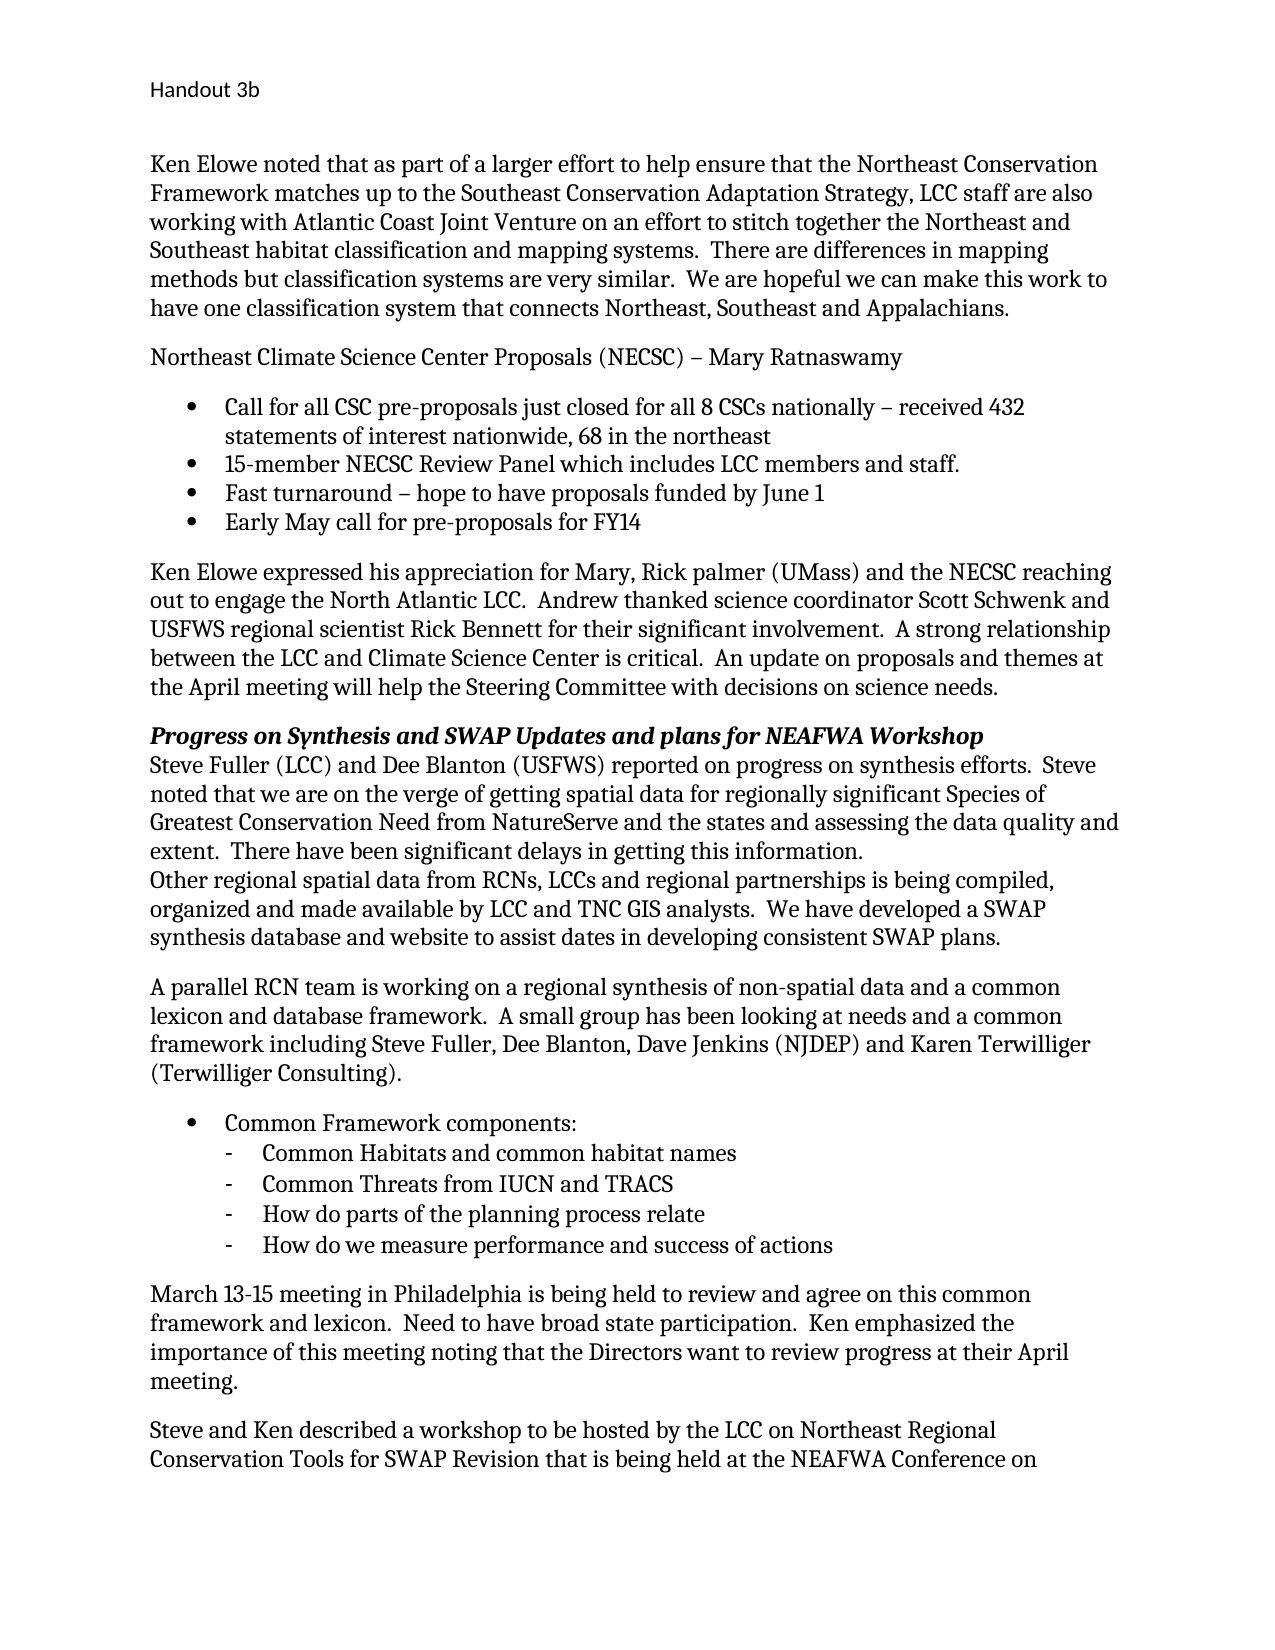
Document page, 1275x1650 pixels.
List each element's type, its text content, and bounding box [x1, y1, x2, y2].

list How do parts of the planning process relate [225, 1198, 1125, 1229]
list Call for all CSC pre-proposals just closed for all 8 CSCs nationally – received 432 statements of interest nationwide, 68 in the northeast [187, 393, 1125, 450]
list Common Framework components: [187, 1109, 1125, 1137]
text Steve Fuller (LCC) and Dee Blanton (USFWS) reported on progress on synthesis efforts. Steve noted that we are on the verge of getting spatial data for regionally significant Species of Greatest Conservation Need from NatureServe and the states and assessing the data quality and extent. There have been significant delays in getting this information. [150, 751, 1125, 866]
list Early May call for pre-proposals for FY14 [187, 508, 1125, 537]
list Common Threats from IUCN and TRACS [225, 1168, 1125, 1198]
text Ken Elowe expressed his appreciation for Mary, Rick palmer (UMass) and the NECSC reaching out to engage the North Atlantic LCC. Andrew thanked science coordinator Scott Schwenk and USFWS regional scientist Rick Bennett for their significant involvement. A strong relationship between the LCC and Climate Science Center is critical. An update on proposals and themes at the April meeting will help the Steering Committee with decisions on science needs. [150, 557, 1125, 701]
list 15-member NECSC Review Panel which includes LCC members and staff. [187, 450, 1125, 479]
text Progress on Synthesis and SWAP Updates and plans for NEAFWA Workshop [150, 722, 1125, 751]
text March 13-15 meeting in Philadelphia is being held to review and agree on this common framework and lexicon. Need to have broad state participation. Ken emphasized the importance of this meeting noting that the Directors want to review progress at their April meeting. [150, 1280, 1125, 1395]
text Northeast Climate Science Center Proposals (NECSC) – Mary Ratnaswamy [150, 343, 1125, 372]
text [150, 1416, 1125, 1474]
text Ken Elowe noted that as part of a larger effort to help ensure that the Northeast Conservation Framework matches up to the Southeast Conservation Adaptation Strategy, LCC staff are also working with Atlantic Coast Joint Venture on an effort to stitch together the Northeast and Southeast habitat classification and mapping systems. There are differences in mapping methods but classification systems are very similar. We are hopeful we can make this work to have one classification system that connects Northeast, Southeast and Appalachians. [150, 150, 1125, 322]
list How do we measure performance and success of actions [225, 1229, 1125, 1259]
text A parallel RCN team is working on a regional synthesis of non-spatial data and a common lexicon and database framework. A small group has been looking at needs and a common framework including Steve Fuller, Dee Blanton, Dave Jenkins (NJDEP) and Karen Terwilliger (Terwilliger Consulting). [150, 973, 1125, 1088]
list Fast turnaround – hope to have proposals funded by June 1 [187, 479, 1125, 508]
list Common Habitats and common habitat names [225, 1137, 1125, 1168]
text Other regional spatial data from RCNs, LCCs and regional partnerships is being compiled, organized and made available by LCC and TNC GIS analysts. We have developed a SWAP synthesis database and website to assist dates in developing consistent SWAP plans. [150, 866, 1125, 952]
